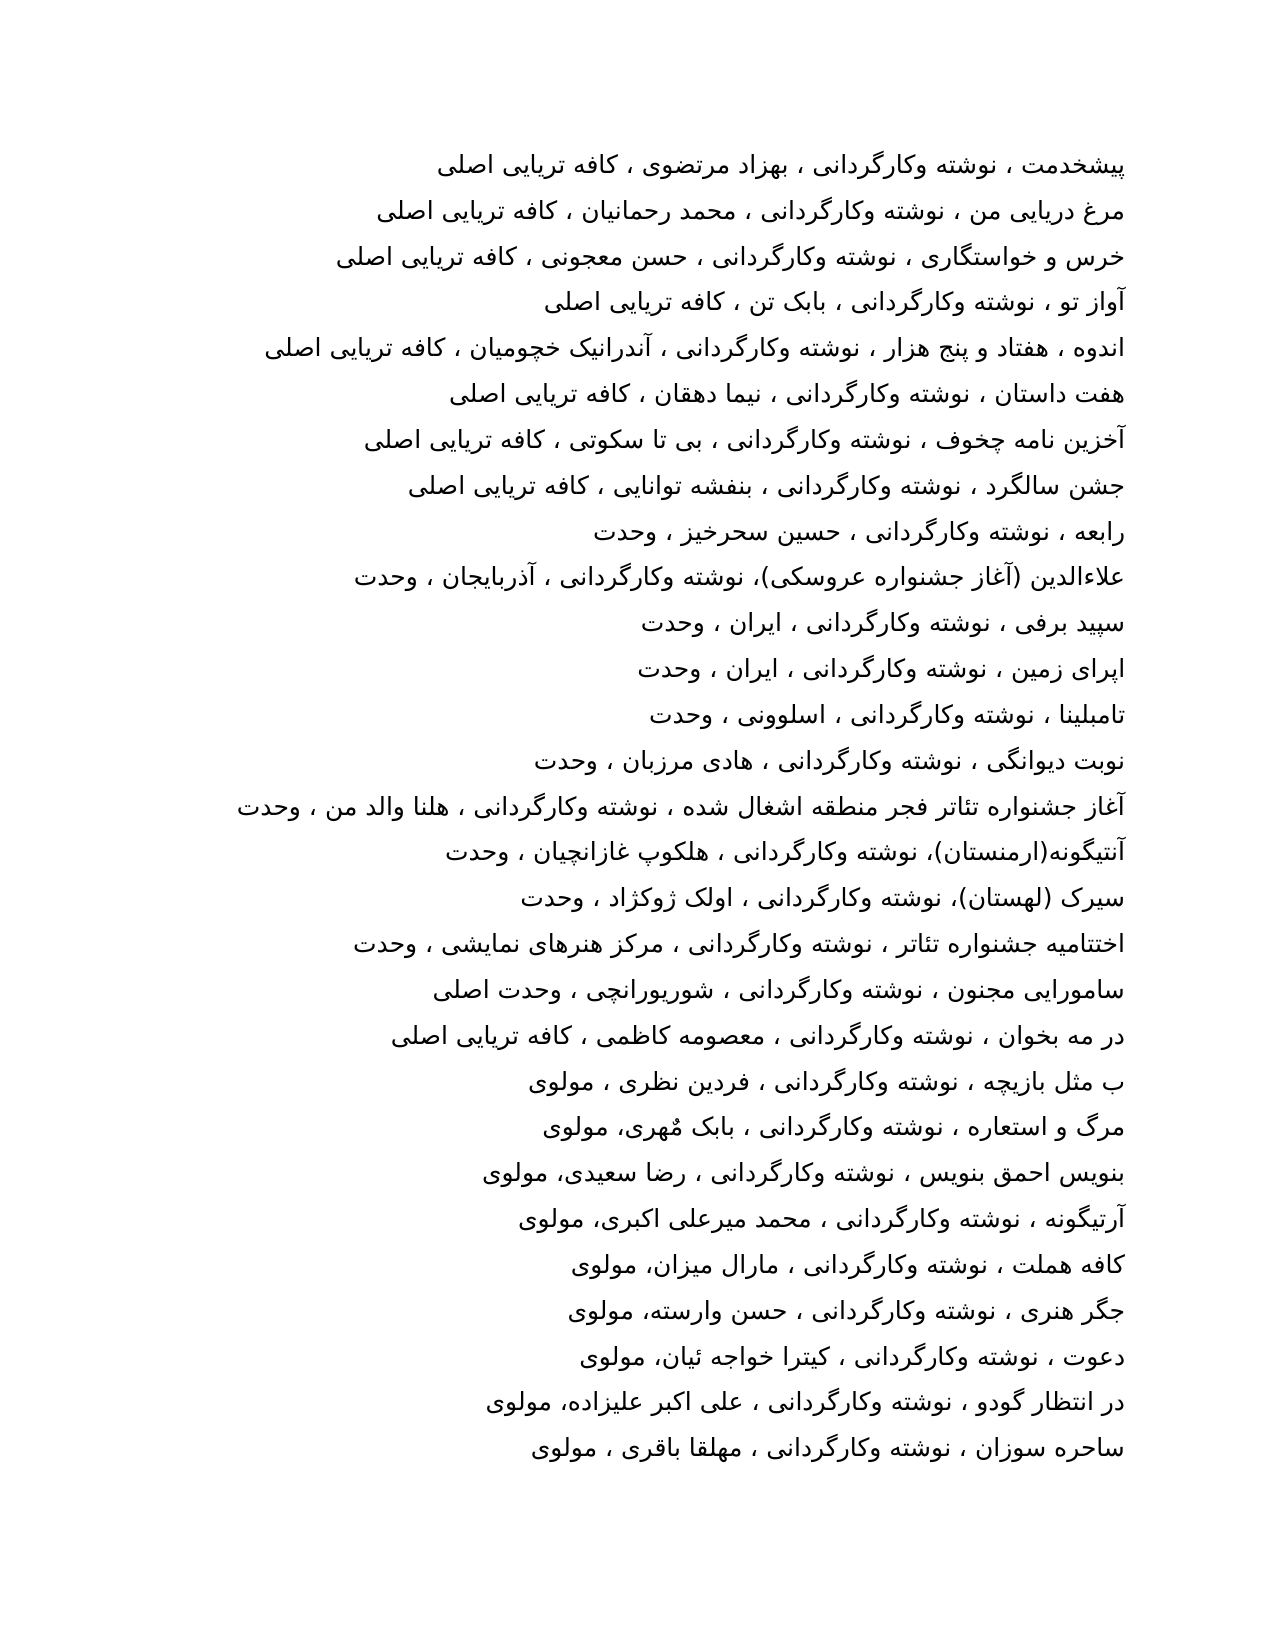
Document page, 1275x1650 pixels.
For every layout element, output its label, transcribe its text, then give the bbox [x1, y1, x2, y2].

text جشن سالگرد ، نوشته وکارگردانی ، بنفشه توانایی ، کافه تریایی اصلی [150, 471, 1125, 500]
text سامورایی مجنون ، نوشته وکارگردانی ، شوریورانچی ، وحدت اصلی [150, 975, 1125, 1004]
text دعوت ، نوشته وکارگردانی ، کیترا خواجه ئیان، مولوی [150, 1342, 1125, 1371]
text تامبلینا ، نوشته وکارگردانی ، اسلوونی ، وحدت [150, 700, 1125, 729]
text بنویس احمق بنویس ، نوشته وکارگردانی ، رضا سعیدی، مولوی [150, 1158, 1125, 1187]
text کافه هملت ، نوشته وکارگردانی ، مارال میزان، مولوی [150, 1250, 1125, 1279]
text مرگ و استعاره ، نوشته وکارگردانی ، بابک مٌهری، مولوی [150, 1112, 1125, 1142]
text مرغ دریایی من ، نوشته وکارگردانی ، محمد رحمانیان ، کافه تریایی اصلی [150, 196, 1125, 225]
text اندوه ، هفتاد و پنج هزار ، نوشته وکارگردانی ، آندرانیک خچومیان ، کافه تریایی اصلی [150, 333, 1125, 362]
text ساحره سوزان ، نوشته وکارگردانی ، مهلقا باقری ، مولوی [150, 1433, 1125, 1462]
text اختتامیه جشنواره تئاتر ، نوشته وکارگردانی ، مرکز هنرهای نمایشی ، وحدت [150, 929, 1125, 958]
text آنتیگونه(ارمنستان)، نوشته وکارگردانی ، هلکوپ غازانچیان ، وحدت [150, 837, 1125, 867]
text آواز تو ، نوشته وکارگردانی ، بابک تن ، کافه تریایی اصلی [150, 287, 1125, 317]
text نوبت دیوانگی ، نوشته وکارگردانی ، هادی مرزبان ، وحدت [150, 746, 1125, 775]
text در مه بخوان ، نوشته وکارگردانی ، معصومه کاظمی ، کافه تریایی اصلی [150, 1021, 1125, 1050]
text سپید برفی ، نوشته وکارگردانی ، ایران ، وحدت [150, 608, 1125, 637]
text خرس و خواستگاری ، نوشته وکارگردانی ، حسن معجونی ، کافه تریایی اصلی [150, 242, 1125, 271]
text آخزین نامه چخوف ، نوشته وکارگردانی ، بی تا سکوتی ، کافه تریایی اصلی [150, 425, 1125, 454]
text آرتیگونه ، نوشته وکارگردانی ، محمد میرعلی اکبری، مولوی [150, 1204, 1125, 1233]
text هفت داستان ، نوشته وکارگردانی ، نیما دهقان ، کافه تریایی اصلی [150, 379, 1125, 408]
text رابعه ، نوشته وکارگردانی ، حسین سحرخیز ، وحدت [150, 517, 1125, 546]
text علاءالدین (آغاز جشنواره عروسکی)، نوشته وکارگردانی ، آذربایجان ، وحدت [150, 562, 1125, 592]
text اپرای زمین ، نوشته وکارگردانی ، ایران ، وحدت [150, 654, 1125, 683]
text ب مثل بازیچه ، نوشته وکارگردانی ، فردین نظری ، مولوی [150, 1067, 1125, 1096]
text جگر هنری ، نوشته وکارگردانی ، حسن وارسته، مولوی [150, 1296, 1125, 1325]
text سیرک (لهستان)، نوشته وکارگردانی ، اولک ژوکژاد ، وحدت [150, 883, 1125, 912]
text در انتظار گودو ، نوشته وکارگردانی ، علی اکبر علیزاده، مولوی [150, 1387, 1125, 1417]
text آغاز جشنواره تئاتر فجر منطقه اشغال شده ، نوشته وکارگردانی ، هلنا والد من ، وحدت [150, 792, 1125, 821]
text پیشخدمت ، نوشته وکارگردانی ، بهزاد مرتضوی ، کافه تریایی اصلی [150, 150, 1125, 179]
